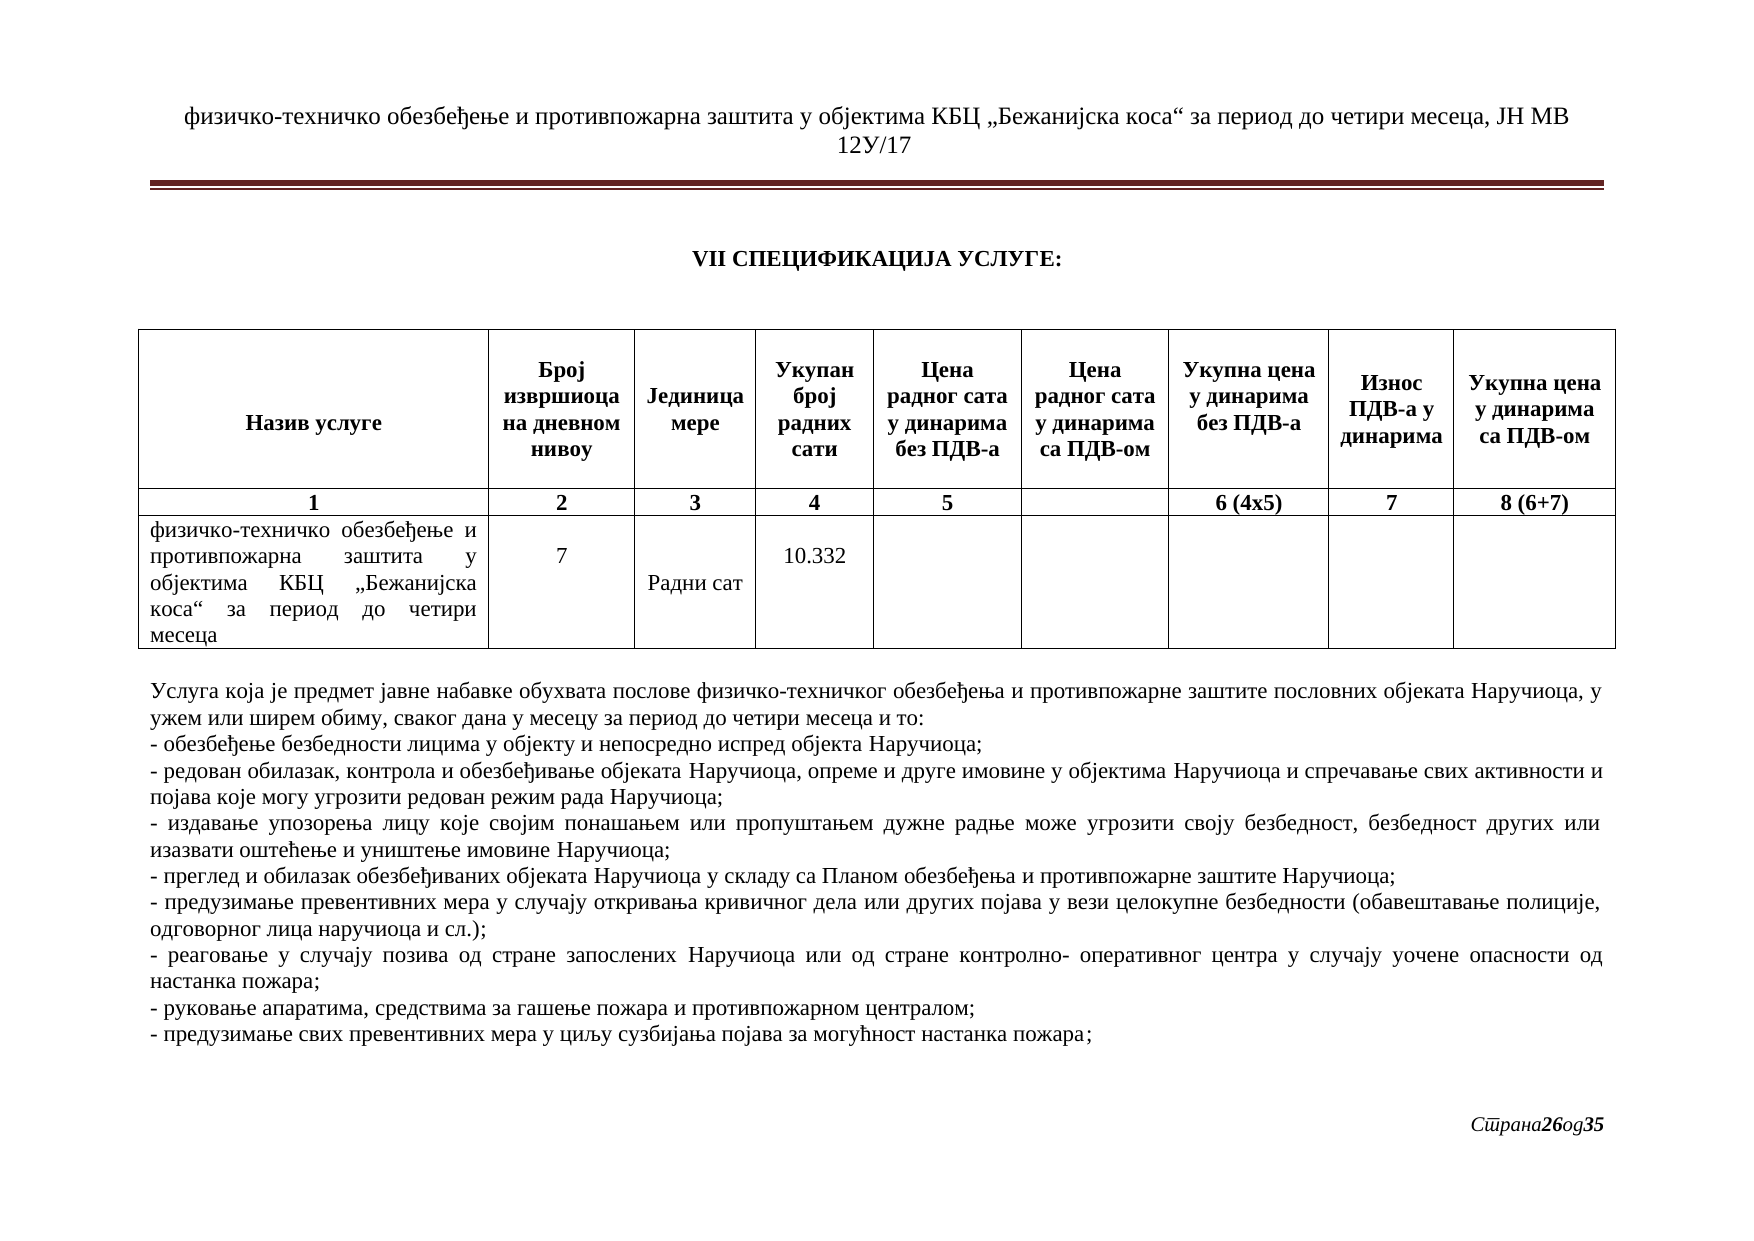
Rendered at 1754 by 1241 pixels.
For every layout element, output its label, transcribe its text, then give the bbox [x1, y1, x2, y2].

text - руковање апаратима, средствима за гашење пожара и противпожарном централом; [150, 994, 1604, 1020]
table_cell [874, 516, 1021, 648]
text - преглед и обилазак обезбеђиваних објеката Наручиоца у складу са Планом обезбеђења и противпожарне заштите Наручиоца; [150, 862, 1604, 888]
table_cell [1022, 489, 1168, 515]
table_cell 3 [635, 489, 755, 515]
text - обезбеђење безбедности лицима у објекту и непосредно испред објекта Наручиоца; [150, 730, 1604, 757]
text - редован обилазак, контрола и обезбеђивање објеката Наручиоца, опреме и друге имовине у објектима Наручиоца и спречавање свих активности и појава које могу угрозити редован режим рада Наручиоца; [150, 757, 1604, 809]
table_header Цена радног сата у динарима без ПДВ-а [874, 330, 1021, 488]
table_cell 8 (6+7) [1454, 489, 1615, 515]
text - предузимање свих превентивних мера у циљу сузбијања појава за могућност настанка пожара; [150, 1020, 1604, 1047]
text - предузимање превентивних мера у случају откривања кривичног дела или других појава у вези целокупне безбедности (обавештавање полиције, одговорног лица наручиоца и сл.); [150, 888, 1604, 941]
table_cell 4 [756, 489, 873, 515]
table_header Укупан број радних сати [756, 330, 873, 488]
table_cell 1 [139, 489, 488, 515]
table_cell [1169, 516, 1328, 648]
table_cell 7 [489, 516, 634, 648]
table_header Укупна цена у динарима са ПДВ-ом [1454, 330, 1615, 488]
table_header Јединица мере [635, 330, 755, 488]
table_header Назив услуге [139, 330, 488, 488]
text - реаговање у случају позива од стране запослених Наручиоца или од стране контролно- оперативног центра у случају уочене опасности од настанка пожара; [150, 941, 1604, 994]
table_cell 10.332 [756, 516, 873, 648]
text - издавање упозорења лицу које својим понашањем или пропуштањем дужне радње може угрозити своју безбедност, безбедност других или изазвати оштећење и уништење имовине Наручиоца; [150, 809, 1604, 862]
table_cell [1329, 516, 1453, 648]
table_header Број извршиоца на дневном нивоу [489, 330, 634, 488]
text Услуга која је предмет јавне набавке обухвата послове физичко-техничког обезбеђења и противпожарне заштите пословних објеката Наручиоца, у ужем или ширем обиму, сваког дана у месецу за период до четири месеца и то: [150, 678, 1604, 730]
table_cell физичко-техничко обезбеђење и противпожарна заштита у објектима КБЦ „Бежанијска коса“ за период до четири месеца [139, 516, 488, 648]
table_cell Радни сат [635, 516, 755, 648]
subtitle VII СПЕЦИФИКАЦИЈА УСЛУГЕ: [150, 244, 1604, 271]
table_cell [1022, 516, 1168, 648]
table_cell 5 [874, 489, 1021, 515]
table_cell 2 [489, 489, 634, 515]
table_header Укупна цена у динарима без ПДВ-а [1169, 330, 1328, 488]
table_cell 7 [1329, 489, 1453, 515]
table_header Цена радног сата у динарима са ПДВ-ом [1022, 330, 1168, 488]
table_header Износ ПДВ-а у динарима [1329, 330, 1453, 488]
table_cell [1454, 516, 1615, 648]
table_cell 6 (4х5) [1169, 489, 1328, 515]
